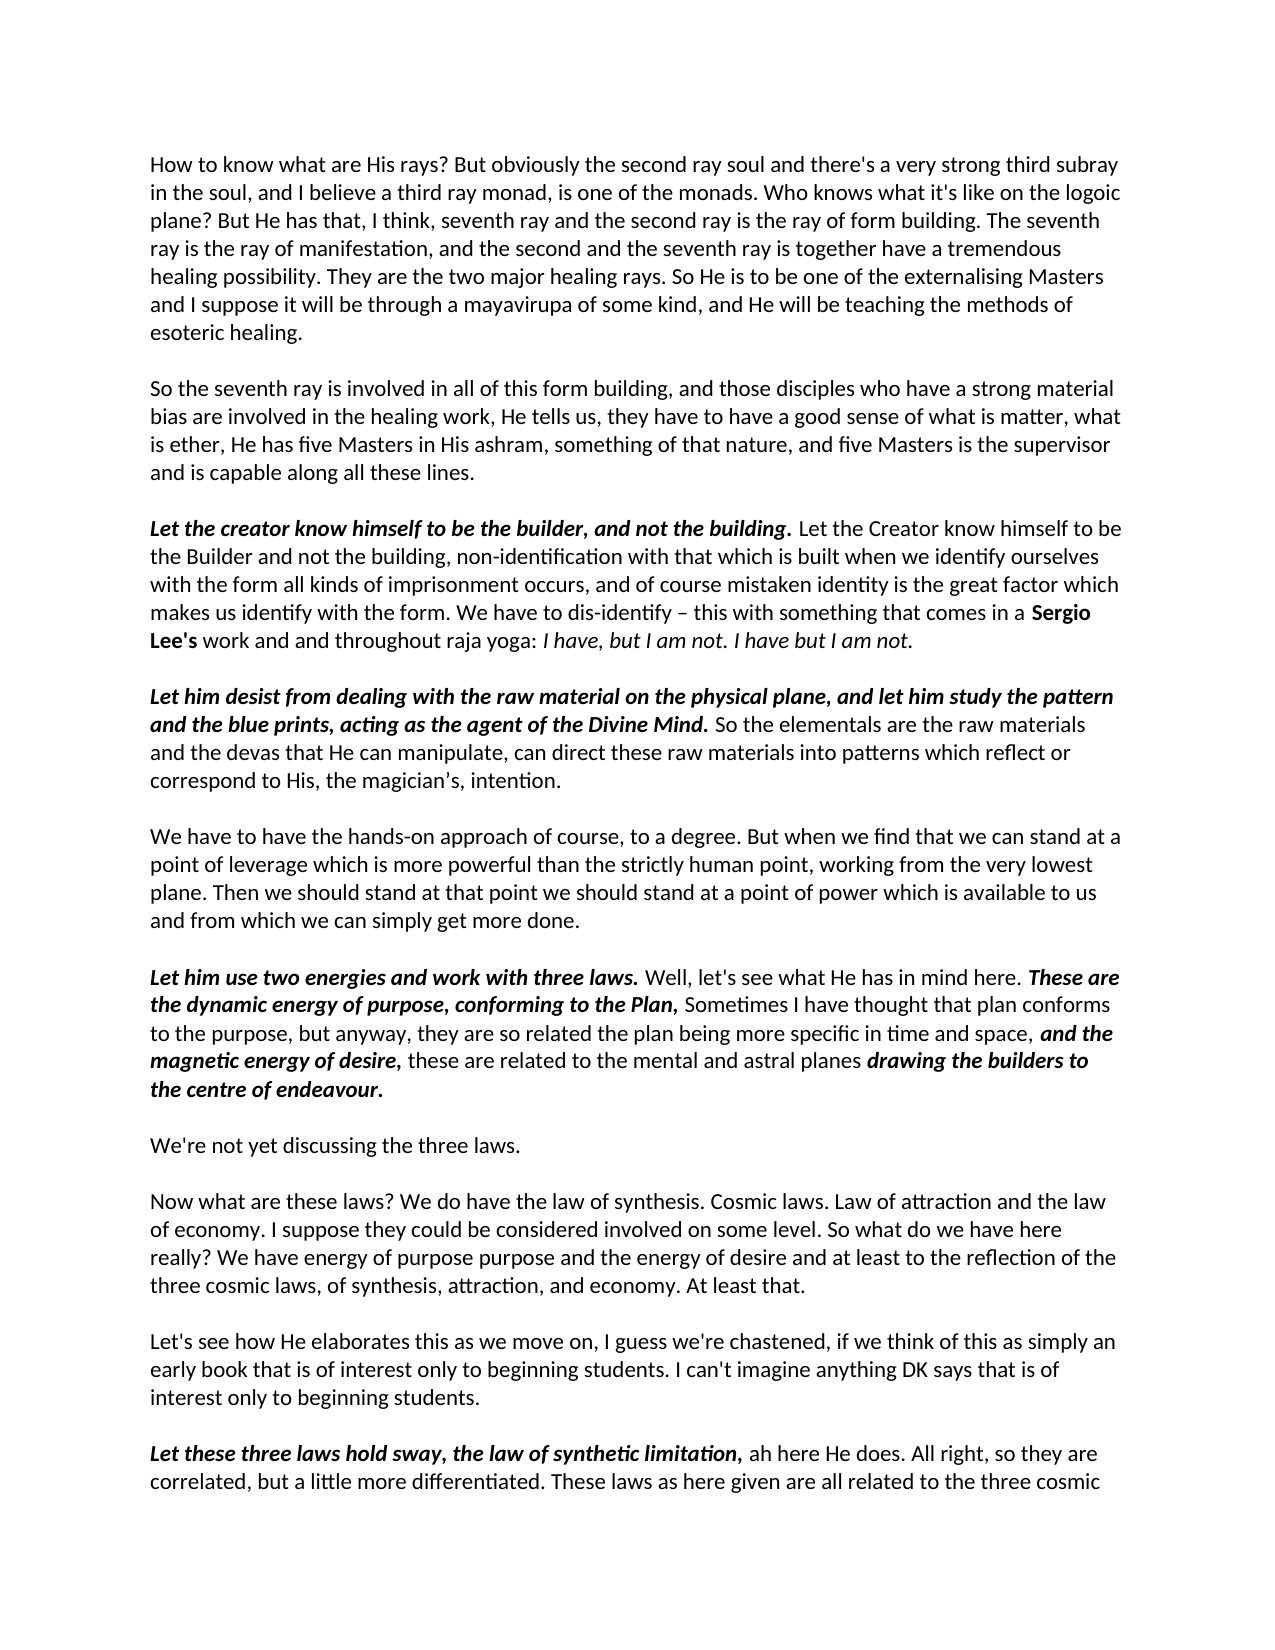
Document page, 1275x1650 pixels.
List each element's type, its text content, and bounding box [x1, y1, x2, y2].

text We have to have the hands-on approach of course, to a degree. But when we find that we can stand at a point of leverage which is more powerful than the strictly human point, working from the very lowest plane. Then we should stand at that point we should stand at a point of power which is available to us and from which we can simply get more done. [150, 822, 1125, 934]
text We're not yet discussing the three laws. [150, 1131, 1125, 1159]
text Let the creator know himself to be the builder, and not the building. Let the Creator know himself to be the Builder and not the building, non-identification with that which is built when we identify ourselves with the form all kinds of imprisonment occurs, and of course mistaken identity is the great factor which makes us identify with the form. We have to dis-identify – this with something that comes in a Sergio Lee's work and and throughout raja yoga: I have, but I am not. I have but I am not. [150, 514, 1125, 654]
text Let's see how He elaborates this as we move on, I guess we're chastened, if we think of this as simply an early book that is of interest only to beginning students. I can't imagine anything DK says that is of interest only to beginning students. [150, 1327, 1125, 1411]
text Let him desist from dealing with the raw material on the physical plane, and let him study the pattern and the blue prints, acting as the agent of the Divine Mind. So the elementals are the raw materials and the devas that He can manipulate, can direct these raw materials into patterns which reflect or correspond to His, the magician’s, intention. [150, 682, 1125, 794]
text Let him use two energies and work with three laws. Well, let's see what He has in mind here. These are the dynamic energy of purpose, conforming to the Plan, Sometimes I have thought that plan conforms to the purpose, but anyway, they are so related the plan being more specific in time and space, and the magnetic energy of desire, these are related to the mental and astral planes drawing the builders to the centre of endeavour. [150, 963, 1125, 1103]
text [150, 1439, 1125, 1495]
text So the seventh ray is involved in all of this form building, and those disciples who have a strong material bias are involved in the healing work, He tells us, they have to have a good sense of what is matter, what is ether, He has five Masters in His ashram, something of that nature, and five Masters is the supervisor and is capable along all these lines. [150, 374, 1125, 486]
text How to know what are His rays? But obviously the second ray soul and there's a very strong third subray in the soul, and I believe a third ray monad, is one of the monads. Who knows what it's like on the logoic plane? But He has that, I think, seventh ray and the second ray is the ray of form building. The seventh ray is the ray of manifestation, and the second and the seventh ray is together have a tremendous healing possibility. They are the two major healing rays. So He is to be one of the externalising Masters and I suppose it will be through a mayavirupa of some kind, and He will be teaching the methods of esoteric healing. [150, 150, 1125, 346]
text Now what are these laws? We do have the law of synthesis. Cosmic laws. Law of attraction and the law of economy. I suppose they could be considered involved on some level. So what do we have here really? We have energy of purpose purpose and the energy of desire and at least to the reflection of the three cosmic laws, of synthesis, attraction, and economy. At least that. [150, 1187, 1125, 1299]
